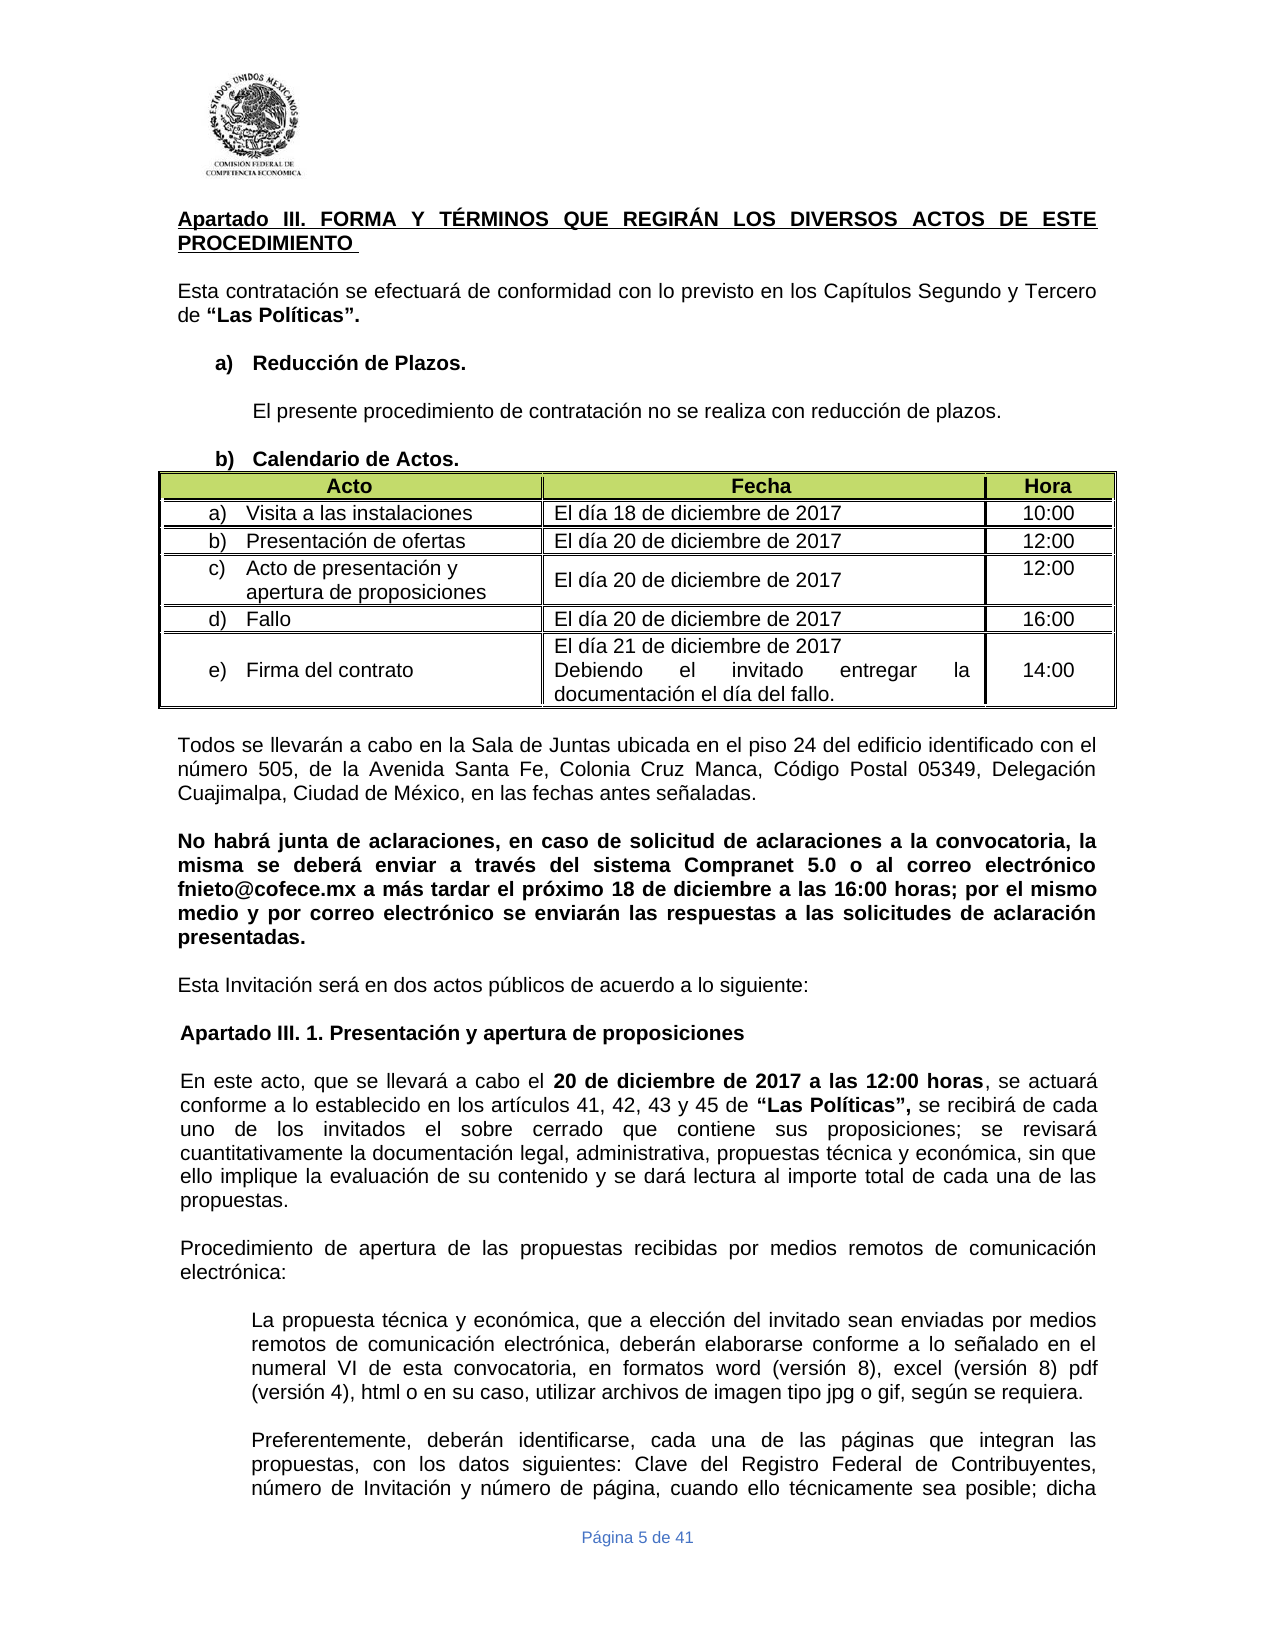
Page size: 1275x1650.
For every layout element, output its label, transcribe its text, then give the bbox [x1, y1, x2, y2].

text Apartado III. FORMA Y TÉRMINOS QUE REGIRÁN LOS DIVERSOS ACTOS DE ESTE PROCEDIMIENTO [177, 207, 1098, 228]
table_cell Fallo [161, 604, 541, 631]
table_cell Firma del contrato [160, 631, 543, 706]
text Apartado III. FORMA Y TÉRMINOS QUE REGIRÁN LOS DIVERSOS ACTOS DE ESTE PROCEDIMIENTO [177, 229, 1098, 255]
table_header Hora [985, 474, 1114, 498]
table_header Fecha [543, 474, 985, 498]
text Procedimiento de apertura de las propuestas recibidas por medios remotos de comunicación electrónica: [180, 1236, 1098, 1284]
table_cell Visita a las instalaciones [161, 498, 541, 525]
table_cell Acto de presentación y apertura de proposiciones [161, 553, 541, 603]
text Esta Invitación será en dos actos públicos de acuerdo a lo siguiente: [177, 973, 1098, 997]
table_cell El día 18 de diciembre de 2017 [544, 502, 984, 525]
table_cell 14:00 [985, 631, 1115, 706]
table_cell El día 20 de diciembre de 2017 [544, 607, 984, 631]
list El presente procedimiento de contratación no se realiza con reducción de plazos. [252, 399, 1098, 423]
list Todos se llevarán a cabo en la Sala de Juntas ubicada en el piso 24 del edificio identificado con el número 505, de la Avenida Santa Fe, Colonia Cruz Manca, Código Postal 05349, Delegación Cuajimalpa, Ciudad de México, en las fechas antes señaladas. [177, 733, 1098, 805]
table_cell Presentación de ofertas [161, 525, 541, 552]
table_cell El día 21 de diciembre de 2017 Debiendo el invitado entregar la documentación el día del fallo. [543, 634, 985, 706]
picture [188, 73, 322, 179]
table_cell 12:00 [987, 553, 1114, 603]
text Esta contratación se efectuará de conformidad con lo previsto en los Capítulos Segundo y Tercero de “Las Políticas”. [177, 279, 1098, 327]
table_header Acto [161, 474, 543, 498]
list Reducción de Plazos. [215, 351, 1098, 375]
list No habrá junta de aclaraciones, en caso de solicitud de aclaraciones a la convocatoria, la misma se deberá enviar a través del sistema Compranet 5.0 o al correo electrónico fnieto@cofece.mx a más tardar el próximo 18 de diciembre a las 16:00 horas; por el mismo medio y por correo electrónico se enviarán las respuestas a las solicitudes de aclaración presentadas. [177, 829, 1098, 949]
table_cell El día 20 de diciembre de 2017 [544, 556, 984, 603]
list Calendario de Actos. [215, 447, 1098, 471]
text Apartado III. 1. Presentación y apertura de proposiciones [180, 1021, 1098, 1044]
table_cell El día 20 de diciembre de 2017 [544, 529, 984, 552]
table_cell 16:00 [987, 604, 1114, 631]
text En este acto, que se llevará a cabo el 20 de diciembre de 2017 a las 12:00 horas, se actuará conforme a lo establecido en los artículos 41, 42, 43 y 45 de “Las Políticas”, se recibirá de cada uno de los invitados el sobre cerrado que contiene sus proposiciones; se revisará cuantitativamente la documentación legal, administrativa, propuestas técnica y económica, sin que ello implique la evaluación de su contenido y se dará lectura al importe total de cada una de las propuestas. [180, 1068, 1098, 1212]
text La propuesta técnica y económica, que a elección del invitado sean enviadas por medios remotos de comunicación electrónica, deberán elaborarse conforme a lo señalado en el numeral VI de esta convocatoria, en formatos word (versión 8), excel (versión 8) pdf (versión 4), html o en su caso, utilizar archivos de imagen tipo jpg o gif, según se requiera. [251, 1308, 1098, 1404]
table_cell 10:00 [987, 498, 1114, 525]
table_cell 12:00 [987, 525, 1114, 552]
